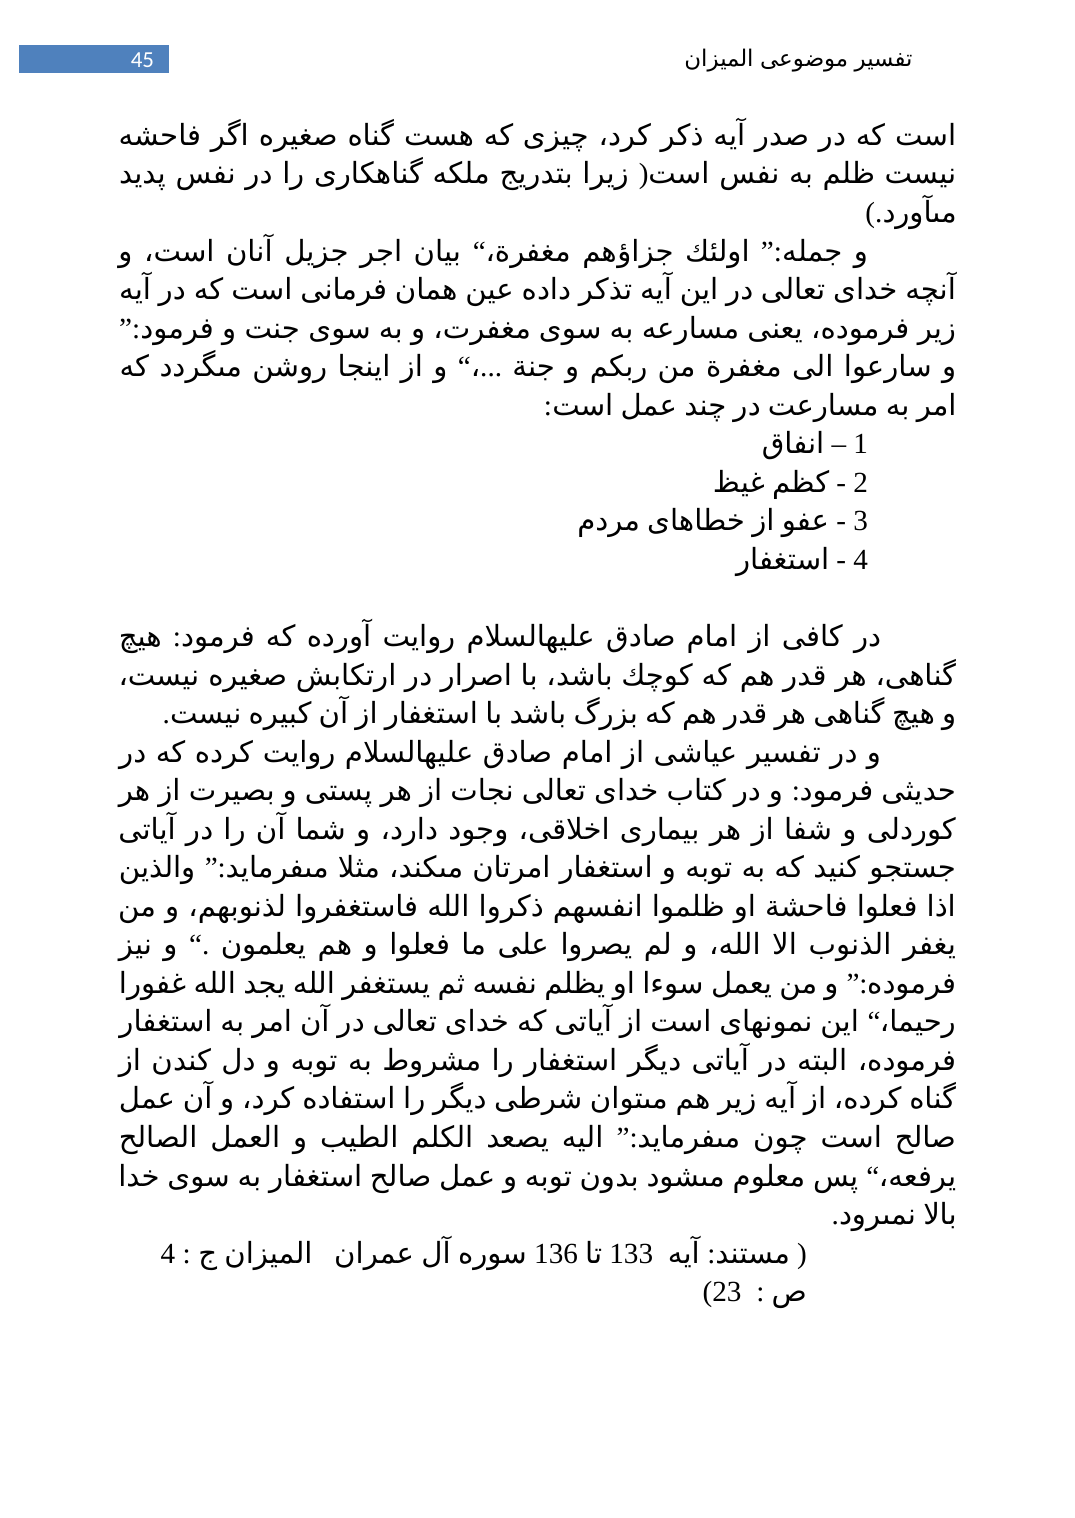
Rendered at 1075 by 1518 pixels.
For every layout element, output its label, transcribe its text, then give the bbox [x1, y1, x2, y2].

text و جمله:” اولئك جزاؤهم مغفرة،“ بيان اجر جزيل آنان است، و آنچه خداى تعالى در اين آيه تذكر داده عين همان فرمانى است كه در آيه زير فرموده، يعنى مسارعه به سوى مغفرت، و به سوى جنت و فرمود:” و سارعوا الى مغفرة من ربكم و جنة ...،“ و از اينجا روشن مى‏گردد كه امر به مسارعت در چند عمل است: [118, 234, 957, 421]
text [118, 118, 957, 229]
text 1 – انفاق [118, 426, 957, 460]
text در كافى از امام صادق عليه‏السلام‏ روايت آورده كه فرمود: هيچ گناهى، هر قدر هم كه كوچك باشد، با اصرار در ارتكابش صغيره نيست، و هيچ گناهى هر قدر هم كه بزرگ باشد با استغفار از آن كبيره نيست. [118, 619, 957, 730]
text 4 - استغفار [118, 542, 957, 576]
text ( مستند: آيه 133 تا 136 سوره آل عمران الميزان ج : 4 ص : 23) [118, 1236, 807, 1308]
text 2 - كظم غيظ [118, 465, 957, 498]
text 3 - عفو از خطاهاى مردم [118, 503, 957, 537]
text و در تفسير عياشى از امام صادق عليه‏السلام روايت كرده كه در حديثى فرمود: و در كتاب خداى تعالى نجات از هر پستى و بصيرت از هر كوردلى و شفا از هر بيمارى اخلاقى، وجود دارد، و شما آن را در آياتى جستجو كنيد كه به توبه و استغفار امرتان مى‏كند، مثلا مى‏فرمايد:” والذين اذا فعلوا فاحشة او ظلموا انفسهم ذكروا الله فاستغفروا لذنوبهم، و من يغفر الذنوب الا الله، و لم يصروا على ما فعلوا و هم يعلمون .“ و نيز فرموده:” و من يعمل سوءا او يظلم نفسه ثم يستغفر الله يجد الله غفورا رحيما،“ اين نمونه‏اى است از آياتى كه خداى تعالى در آن امر به استغفار فرموده، البته در آياتى ديگر استغفار را مشروط به توبه و دل كندن از گناه كرده، از آيه زير هم مى‏توان شرطى ديگر را استفاده كرد، و آن عمل صالح است چون مى‏فرمايد:” اليه يصعد الكلم الطيب و العمل الصالح يرفعه،“ پس معلوم مى‏شود بدون توبه و عمل صالح استغفار به سوى خدا بالا نمى‏رود. [118, 735, 957, 1231]
